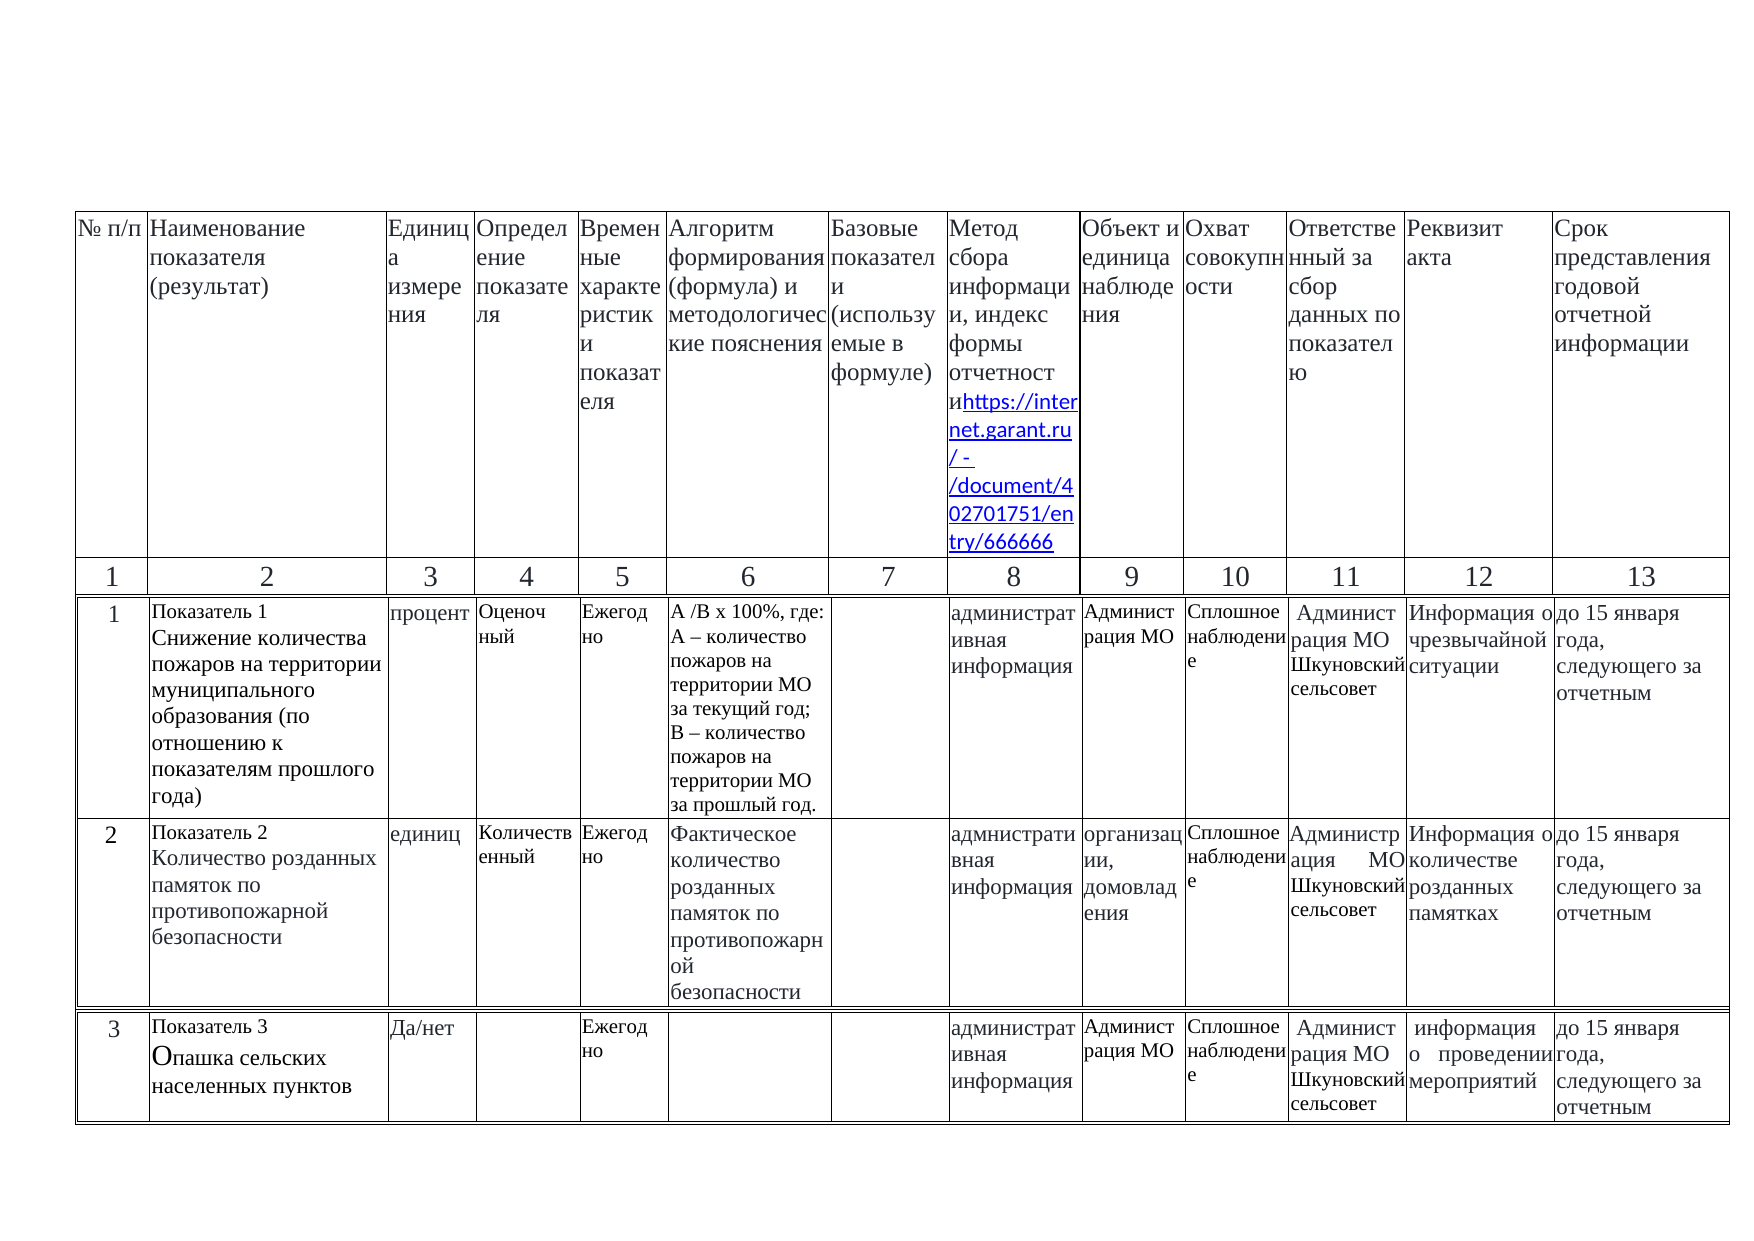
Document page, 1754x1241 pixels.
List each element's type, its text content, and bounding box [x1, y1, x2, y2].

table_cell 1 [76, 558, 147, 594]
table_header Временные характеристики показателя [579, 212, 666, 557]
table_cell 2 [148, 558, 386, 594]
table_cell 11 [1287, 558, 1404, 594]
table_cell 12 [1405, 558, 1552, 594]
table_cell 13 [1553, 558, 1729, 594]
table_header Объект и единица наблюдения [1081, 212, 1183, 557]
table_cell 4 [475, 558, 578, 594]
table_header Ответственный за сбор данных по показателю [1287, 212, 1404, 557]
table_header Реквизит акта [1405, 212, 1552, 557]
table_cell 3 [387, 558, 474, 594]
table_header Базовые показатели (используемые в формуле) [829, 212, 947, 557]
table_cell [832, 1013, 949, 1121]
table_header Единица измерения [387, 212, 474, 557]
table_cell 5 [579, 558, 666, 594]
table_header Наименование показателя (результат) [148, 212, 386, 557]
table_cell 9 [1081, 558, 1183, 594]
table_cell 8 [948, 558, 1079, 594]
table_header Охват совокупности [1184, 212, 1286, 557]
table_cell [832, 598, 949, 818]
table_header Метод сбора информации, индекс формы отчетностиhttps://internet.garant.ru/ - /document/402701751/entry/666666 [948, 212, 1079, 557]
table_cell [832, 819, 949, 1006]
table_header Определение показателя [475, 212, 578, 557]
table_header Срок представления годовой отчетной информации [1553, 212, 1729, 557]
table_header Алгоритм формирования (формула) и методологические пояснения [667, 212, 828, 557]
table_header № п/п [76, 212, 147, 557]
table_cell 10 [1184, 558, 1286, 594]
table_cell 6 [667, 558, 828, 594]
table_cell 7 [829, 558, 947, 594]
